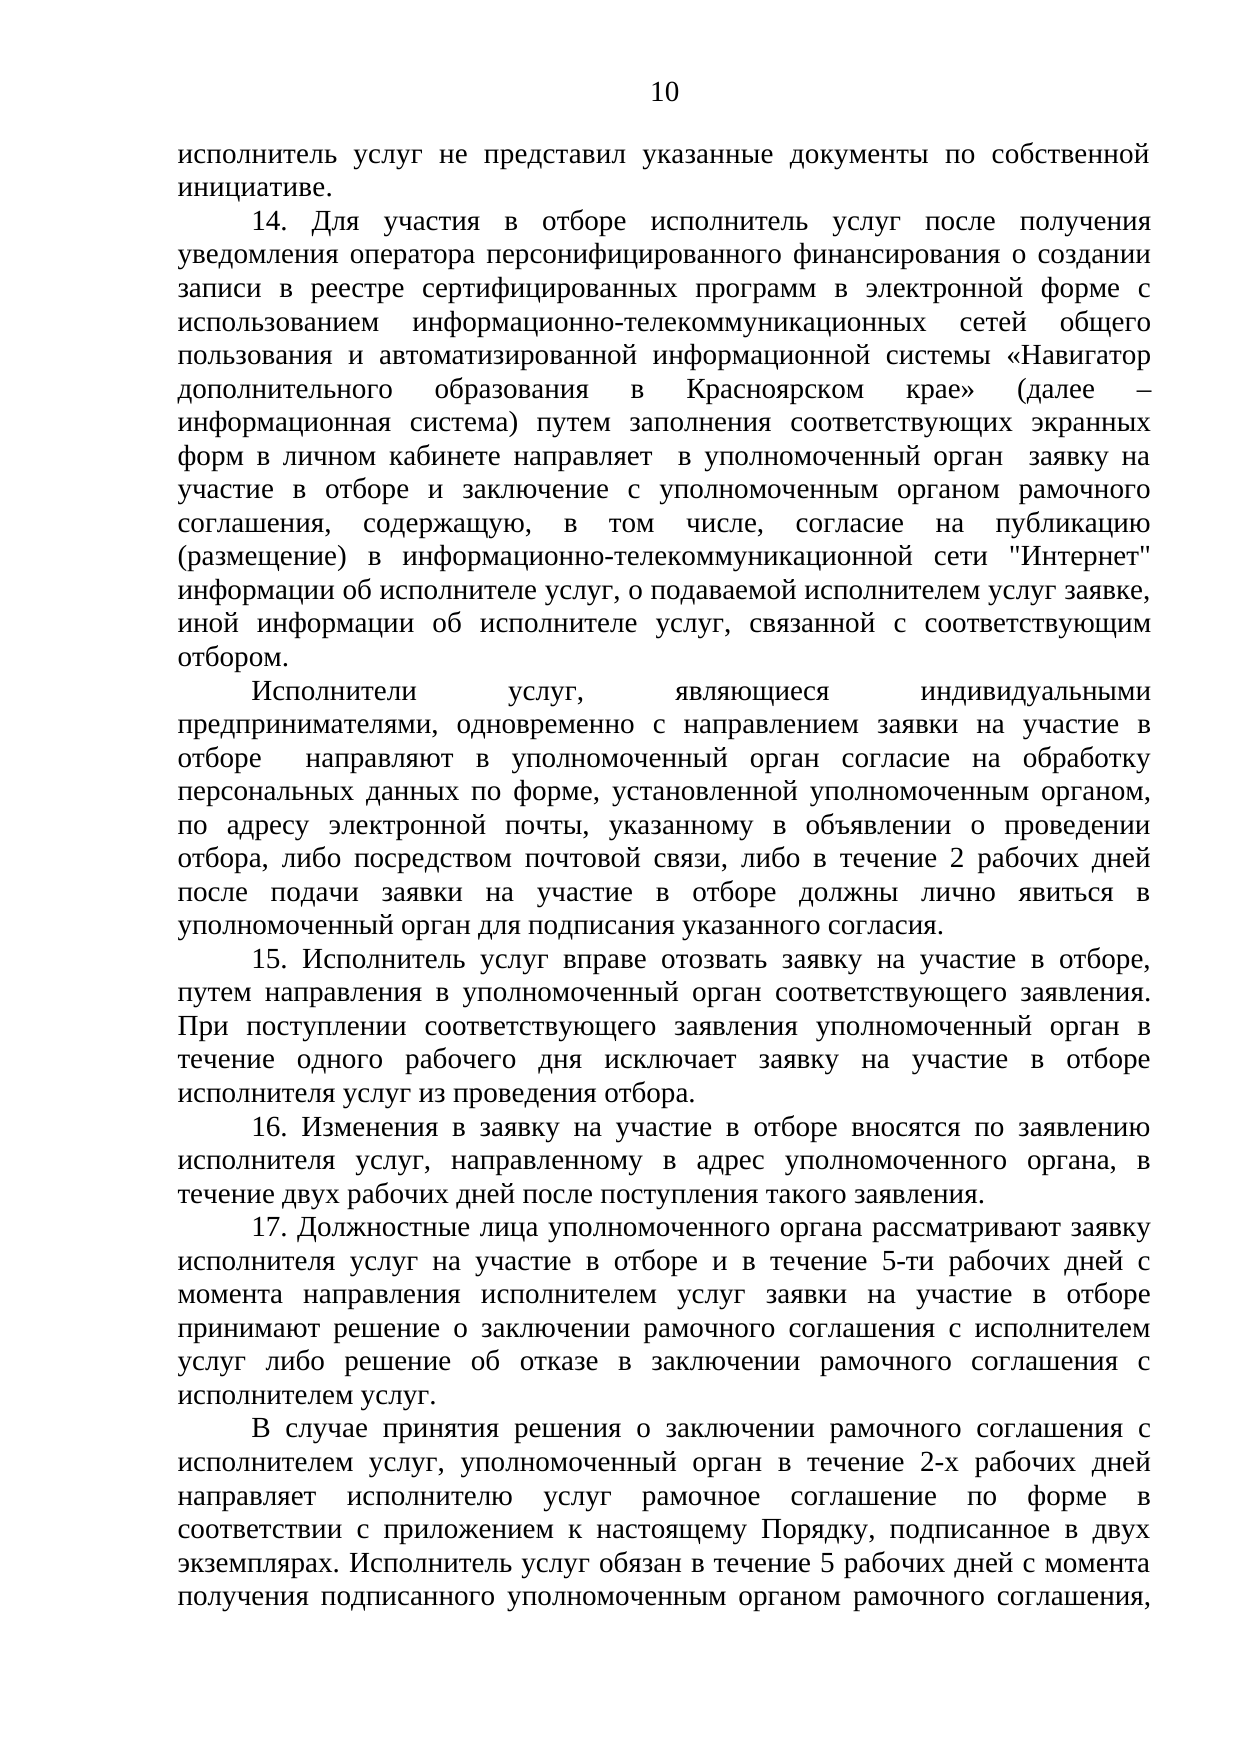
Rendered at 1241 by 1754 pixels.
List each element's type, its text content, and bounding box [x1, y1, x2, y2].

text 16. Изменения в заявку на участие в отборе вносятся по заявлению исполнителя услуг, направленному в адрес уполномоченного органа, в течение двух рабочих дней после поступления такого заявления. [177, 1109, 1152, 1209]
text Исполнители услуг, являющиеся индивидуальными предпринимателями, одновременно с направлением заявки на участие в отборе направляют в уполномоченный орган согласие на обработку персональных данных по форме, установленной уполномоченным органом, по адресу электронной почты, указанному в объявлении о проведении отбора, либо посредством почтовой связи, либо в течение 2 рабочих дней после подачи заявки на участие в отборе должны лично явиться в уполномоченный орган для подписания указанного согласия. [177, 673, 1152, 941]
text 17. Должностные лица уполномоченного органа рассматривают заявку исполнителя услуг на участие в отборе и в течение 5-ти рабочих дней с момента направления исполнителем услуг заявки на участие в отборе принимают решение о заключении рамочного соглашения с исполнителем услуг либо решение об отказе в заключении рамочного соглашения с исполнителем услуг. [177, 1209, 1152, 1411]
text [177, 1411, 1152, 1612]
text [177, 169, 1152, 203]
text 15. Исполнитель услуг вправе отозвать заявку на участие в отборе, путем направления в уполномоченный орган соответствующего заявления. При поступлении соответствующего заявления уполномоченный орган в течение одного рабочего дня исключает заявку на участие в отборе исполнителя услуг из проведения отбора. [177, 941, 1152, 1109]
text 14. Для участия в отборе исполнитель услуг после получения уведомления оператора персонифицированного финансирования о создании записи в реестре сертифицированных программ в электронной форме с использованием информационно-телекоммуникационных сетей общего пользования и автоматизированной информационной системы «Навигатор дополнительного образования в Красноярском крае» (далее – информационная система) путем заполнения соответствующих экранных форм в личном кабинете направляет в уполномоченный орган заявку на участие в отборе и заключение с уполномоченным органом рамочного соглашения, содержащую, в том числе, согласие на публикацию (размещение) в информационно-телекоммуникационной сети "Интернет" информации об исполнителе услуг, о подаваемой исполнителем услуг заявке, иной информации об исполнителе услуг, связанной с соответствующим отбором. [177, 203, 1152, 673]
